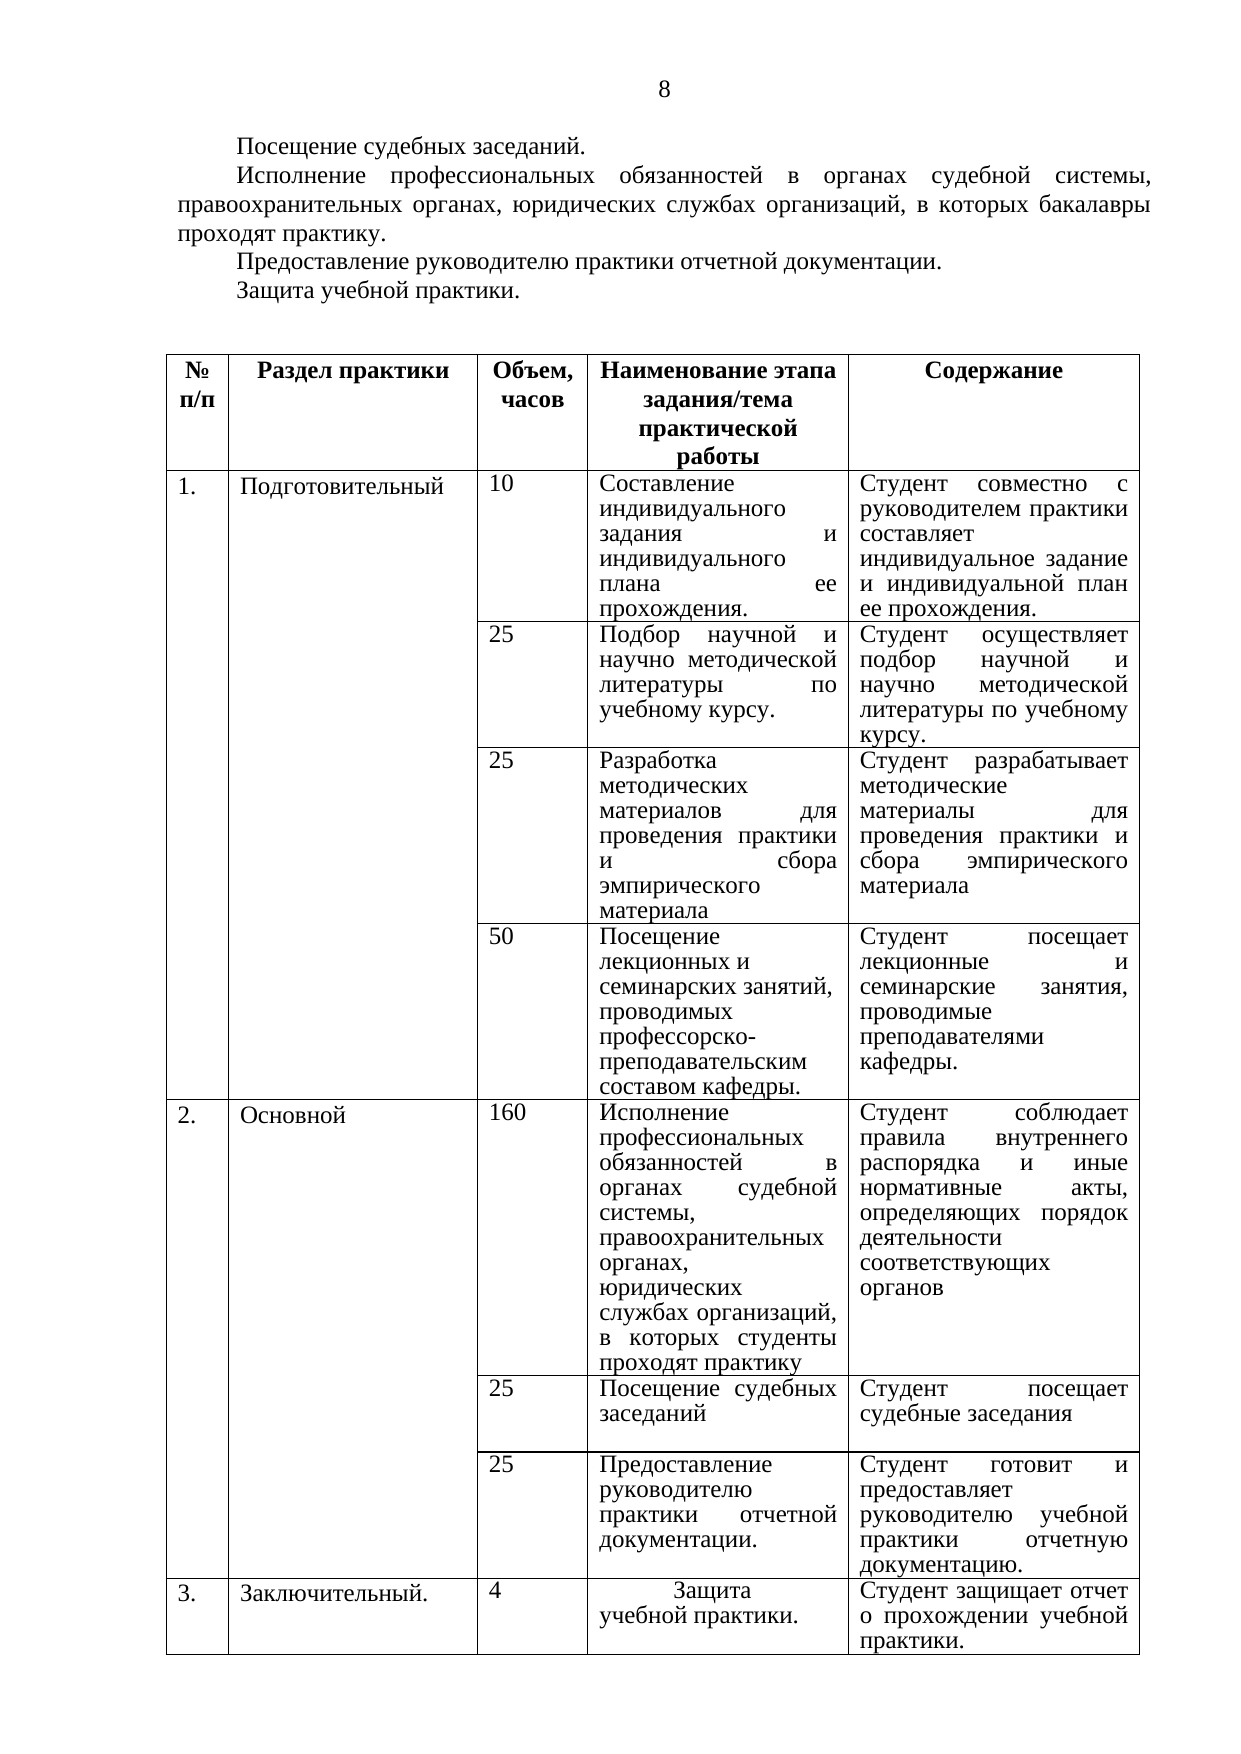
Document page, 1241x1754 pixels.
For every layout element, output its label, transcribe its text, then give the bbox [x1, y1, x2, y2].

table_cell 25 [478, 748, 587, 923]
table_cell Составление индивидуального задания и индивидуального плана ее прохождения. [588, 471, 848, 621]
text Посещение судебных заседаний. [177, 131, 1152, 160]
table_cell 10 [478, 471, 587, 621]
table_cell 2. [167, 1100, 228, 1577]
text Защита учебной практики. [177, 275, 1152, 304]
table_cell Исполнение профессиональных обязанностей в органах судебной системы, правоохранительных органах, юридических службах организаций, в которых студенты проходят практику [588, 1100, 848, 1375]
table_cell Подбор научной и научно методической литературы по учебному курсу. [588, 622, 848, 747]
table_cell Посещение судебных заседаний [588, 1376, 848, 1451]
table_header Содержание [849, 355, 1139, 470]
table_cell 25 [478, 1376, 587, 1451]
table_cell 1. [167, 471, 228, 1099]
table_cell 3. [167, 1579, 228, 1653]
text Предоставление руководителю практики отчетной документации. [177, 246, 1152, 275]
table_cell 160 [478, 1100, 587, 1375]
table_cell Предоставление руководителю практики отчетной документации. [588, 1453, 848, 1577]
text Исполнение профессиональных обязанностей в органах судебной системы, правоохранительных органах, юридических службах организаций, в которых бакалавры проходят практику. [177, 160, 1152, 246]
table_cell Защита учебной практики. [588, 1579, 848, 1653]
table_cell Студент соблюдает правила внутреннего распорядка и иные нормативные акты, определяющих порядок деятельности соответствующих органов [849, 1100, 1139, 1375]
table_cell 50 [478, 924, 587, 1099]
table_cell Студент готовит и предоставляет руководителю учебной практики отчетную документацию. [849, 1453, 1139, 1577]
table_cell Подготовительный [229, 471, 477, 1099]
table_header № п/п [167, 355, 228, 470]
table_cell Студент посещает лекционные и семинарские занятия, проводимые преподавателями кафедры. [849, 924, 1139, 1099]
table_cell Заключительный. [229, 1579, 477, 1653]
table_header Наименование этапа задания/тема практической работы [588, 355, 848, 470]
table_cell Студент осуществляет подбор научной и научно методической литературы по учебному курсу. [849, 622, 1139, 747]
table_header Объем, часов [478, 355, 587, 470]
table_cell 25 [478, 622, 587, 747]
table_cell 4 [478, 1579, 587, 1653]
table_cell Студент совместно с руководителем практики составляет индивидуальное задание и индивидуальной план ее прохождения. [849, 471, 1139, 621]
table_cell 25 [478, 1453, 587, 1577]
table_cell Студент разрабатывает методические материалы для проведения практики и сбора эмпирического материала [849, 748, 1139, 923]
table_cell Посещение лекционных и семинарских занятий, проводимых профессорско-преподавательским составом кафедры. [588, 924, 848, 1099]
table_cell Основной [229, 1100, 477, 1577]
table_cell Студент посещает судебные заседания [849, 1376, 1139, 1451]
table_cell Разработка методических материалов для проведения практики и сбора эмпирического материала [588, 748, 848, 923]
table_header Раздел практики [229, 355, 477, 470]
table_cell Студент защищает отчет о прохождении учебной практики. [849, 1579, 1139, 1653]
